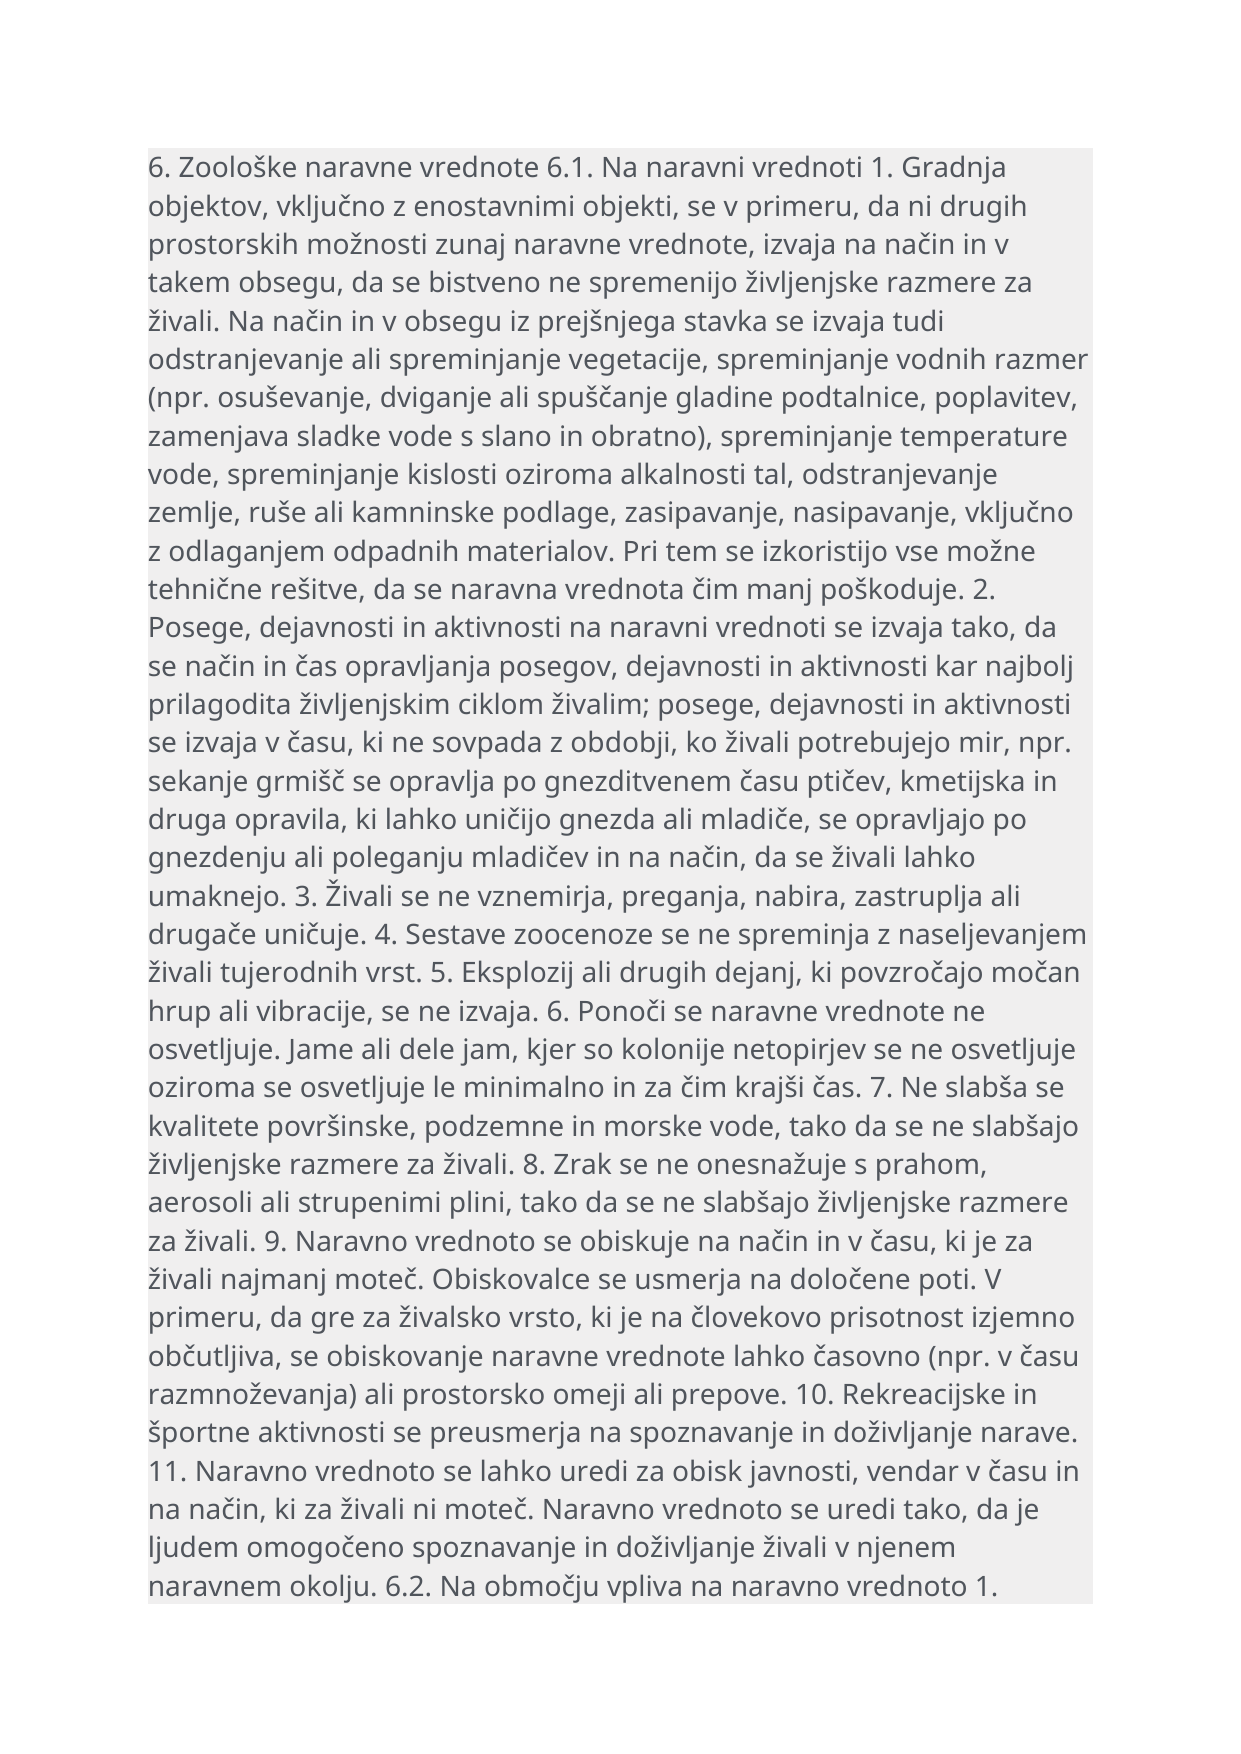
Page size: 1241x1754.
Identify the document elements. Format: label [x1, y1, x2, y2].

text [148, 148, 1093, 1604]
